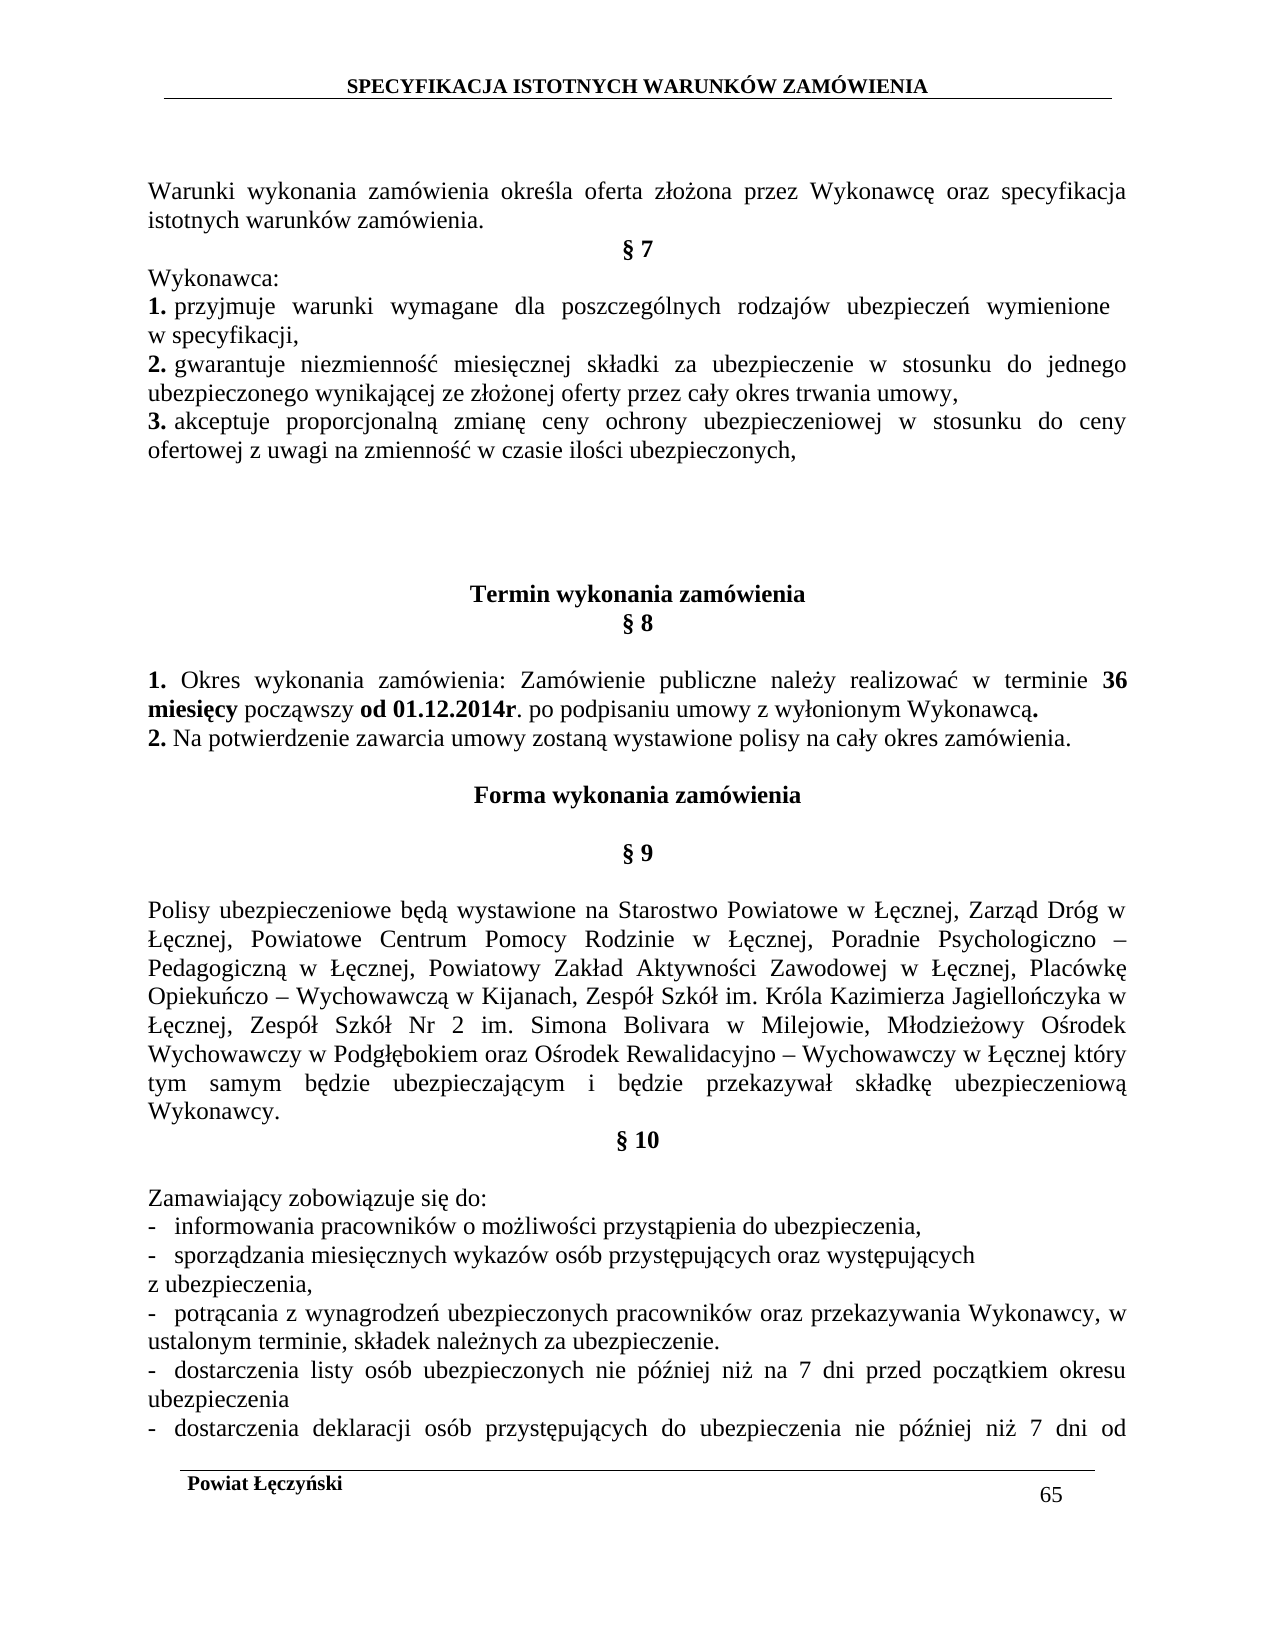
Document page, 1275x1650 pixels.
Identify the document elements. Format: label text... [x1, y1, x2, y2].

text z ubezpieczenia, [148, 1269, 1127, 1298]
text § 9 [148, 838, 1127, 866]
text - informowania pracowników o możliwości przystąpienia do ubezpieczenia, [148, 1211, 1127, 1240]
text 1. Okres wykonania zamówienia: Zamówienie publiczne należy realizować w terminie 36 miesięcy począwszy od 01.12.2014r. po podpisaniu umowy z wyłonionym Wykonawcą. [148, 665, 1127, 723]
list przyjmuje warunki wymagane dla poszczególnych rodzajów ubezpieczeń wymienione w specyfikacji, [148, 291, 1127, 349]
text - potrącania z wynagrodzeń ubezpieczonych pracowników oraz przekazywania Wykonawcy, w ustalonym terminie, składek należnych za ubezpieczenie. [148, 1298, 1127, 1355]
text § 7 [148, 234, 1127, 263]
list gwarantuje niezmienność miesięcznej składki za ubezpieczenie w stosunku do jednego ubezpieczonego wynikającej ze złożonej oferty przez cały okres trwania umowy, [148, 349, 1127, 406]
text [148, 1413, 1127, 1441]
text Wykonawca: [148, 263, 1127, 291]
text Termin wykonania zamówienia [148, 579, 1127, 608]
text Zamawiający zobowiązuje się do: [148, 1183, 1127, 1211]
text Forma wykonania zamówienia [148, 780, 1127, 809]
text § 8 [148, 608, 1127, 636]
text 2. Na potwierdzenie zawarcia umowy zostaną wystawione polisy na cały okres zamówienia. [148, 723, 1127, 751]
text § 10 [148, 1125, 1127, 1154]
text - dostarczenia listy osób ubezpieczonych nie później niż na 7 dni przed początkiem okresu ubezpieczenia [148, 1355, 1127, 1413]
text Polisy ubezpieczeniowe będą wystawione na Starostwo Powiatowe w Łęcznej, Zarząd Dróg w Łęcznej, Powiatowe Centrum Pomocy Rodzinie w Łęcznej, Poradnie Psychologiczno – Pedagogiczną w Łęcznej, Powiatowy Zakład Aktywności Zawodowej w Łęcznej, Placówkę Opiekuńczo – Wychowawczą w Kijanach, Zespół Szkół im. Króla Kazimierza Jagiellończyka w Łęcznej, Zespół Szkół Nr 2 im. Simona Bolivara w Milejowie, Młodzieżowy Ośrodek Wychowawczy w Podgłębokiem oraz Ośrodek Rewalidacyjno – Wychowawczy w Łęcznej który tym samym będzie ubezpieczającym i będzie przekazywał składkę ubezpieczeniową Wykonawcy. [148, 895, 1127, 1125]
text Warunki wykonania zamówienia określa oferta złożona przez Wykonawcę oraz specyfikacja istotnych warunków zamówienia. [148, 176, 1127, 234]
list akceptuje proporcjonalną zmianę ceny ochrony ubezpieczeniowej w stosunku do ceny ofertowej z uwagi na zmienność w czasie ilości ubezpieczonych, [148, 406, 1127, 464]
text - sporządzania miesięcznych wykazów osób przystępujących oraz występujących [148, 1240, 1127, 1269]
